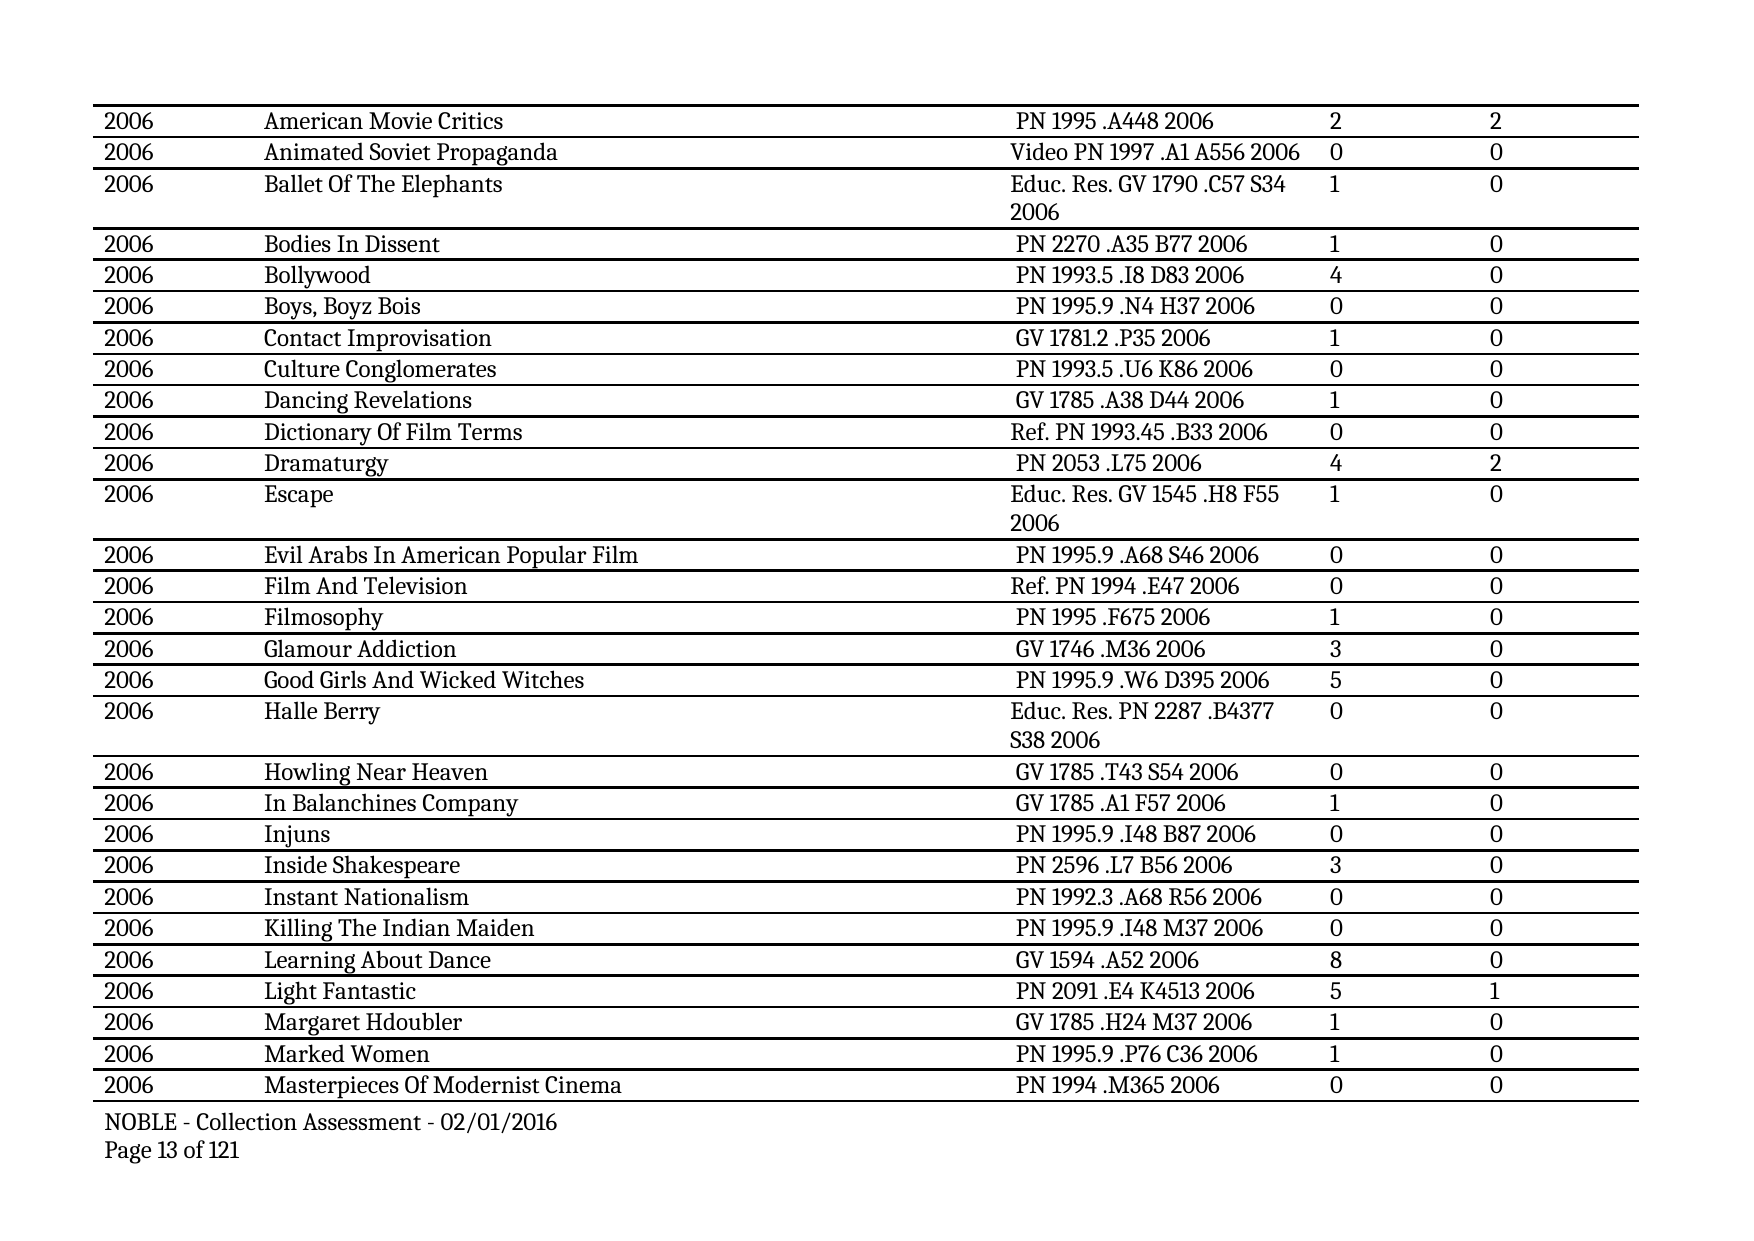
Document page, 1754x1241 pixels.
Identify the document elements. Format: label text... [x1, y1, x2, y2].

table_cell PN 2270 .A35 B77 2006 [999, 230, 1319, 258]
table_cell 0 [1479, 418, 1638, 446]
table_cell Inside Shakespeare [253, 852, 999, 880]
table_cell 0 [1479, 666, 1638, 695]
table_cell 0 [1319, 572, 1478, 601]
table_cell 2006 [93, 449, 253, 478]
table_cell Margaret Hdoubler [253, 1008, 999, 1037]
table_cell 0 [1479, 635, 1638, 663]
table_cell PN 1995.9 .I48 B87 2006 [999, 820, 1319, 849]
table_cell 0 [1319, 914, 1478, 943]
table_cell 2006 [93, 261, 253, 290]
table_cell 0 [1319, 820, 1478, 849]
table_cell PN 2091 .E4 K4513 2006 [999, 977, 1319, 1006]
table_cell Video PN 1997 .A1 A556 2006 [999, 138, 1319, 167]
table_cell 1 [1479, 977, 1638, 1006]
table_cell Dancing Revelations [253, 386, 999, 415]
table_cell GV 1594 .A52 2006 [999, 946, 1319, 974]
table_cell 2006 [93, 666, 253, 695]
table_cell Bodies In Dissent [253, 230, 999, 258]
table_cell In Balanchines Company [253, 789, 999, 817]
table_cell Injuns [253, 820, 999, 849]
table_cell 2006 [93, 292, 253, 321]
table_cell 2006 [93, 138, 253, 167]
table_cell Evil Arabs In American Popular Film [253, 541, 999, 569]
table_cell 0 [1479, 386, 1638, 415]
table_cell 1 [1319, 324, 1478, 352]
table_cell PN 1995 .A448 2006 [999, 107, 1319, 136]
table_cell Howling Near Heaven [253, 757, 999, 786]
table_cell PN 1992.3 .A68 R56 2006 [999, 883, 1319, 912]
table_cell Instant Nationalism [253, 883, 999, 912]
table_cell 2006 [93, 230, 253, 258]
table_cell 0 [1319, 883, 1478, 912]
table_cell 0 [1479, 883, 1638, 912]
table_cell Educ. Res. PN 2287 .B4377 S38 2006 [999, 697, 1319, 755]
table_cell Filmosophy [253, 603, 999, 632]
table_cell 2006 [93, 355, 253, 384]
table_cell 0 [1319, 418, 1478, 446]
table_cell 2 [1319, 107, 1478, 136]
table_cell Ballet Of The Elephants [253, 170, 999, 227]
table_cell 0 [1319, 355, 1478, 384]
table_cell 2006 [93, 572, 253, 601]
table_cell 2006 [93, 820, 253, 849]
table_cell 0 [1479, 292, 1638, 321]
table_cell Light Fantastic [253, 977, 999, 1006]
table_cell 0 [1479, 481, 1638, 538]
table_cell Educ. Res. GV 1790 .C57 S34 2006 [999, 170, 1319, 227]
table_cell Contact Improvisation [253, 324, 999, 352]
table_cell 0 [1479, 324, 1638, 352]
table_cell 2006 [93, 852, 253, 880]
table_cell 5 [1319, 977, 1478, 1006]
table_cell PN 1995 .F675 2006 [999, 603, 1319, 632]
table_cell 4 [1319, 449, 1478, 478]
table_cell 1 [1319, 789, 1478, 817]
table_cell GV 1785 .T43 S54 2006 [999, 757, 1319, 786]
table_cell Good Girls And Wicked Witches [253, 666, 999, 695]
table_cell PN 1994 .M365 2006 [999, 1071, 1319, 1100]
table_cell GV 1785 .A1 F57 2006 [999, 789, 1319, 817]
table_cell 0 [1479, 820, 1638, 849]
table_cell 0 [1479, 230, 1638, 258]
table_cell 2006 [93, 946, 253, 974]
table_cell GV 1785 .H24 M37 2006 [999, 1008, 1319, 1037]
table_cell 0 [1319, 757, 1478, 786]
table_cell 0 [1319, 541, 1478, 569]
table_cell Glamour Addiction [253, 635, 999, 663]
table_cell Educ. Res. GV 1545 .H8 F55 2006 [999, 481, 1319, 538]
table_cell Learning About Dance [253, 946, 999, 974]
table_cell 2006 [93, 757, 253, 786]
table_cell Killing The Indian Maiden [253, 914, 999, 943]
table_cell Ref. PN 1993.45 .B33 2006 [999, 418, 1319, 446]
table_cell 0 [1319, 1071, 1478, 1100]
table_cell 0 [1479, 138, 1638, 167]
table_cell PN 2053 .L75 2006 [999, 449, 1319, 478]
table_cell 1 [1319, 386, 1478, 415]
table_cell 0 [1479, 757, 1638, 786]
table_cell 2006 [93, 481, 253, 538]
table_cell 0 [1479, 603, 1638, 632]
table_cell 0 [1319, 292, 1478, 321]
table_cell 2006 [93, 697, 253, 755]
table_cell 2006 [93, 914, 253, 943]
table_cell 2006 [93, 386, 253, 415]
table_cell 2006 [93, 107, 253, 136]
table_cell 2006 [93, 170, 253, 227]
table_cell 0 [1479, 572, 1638, 601]
table_cell 1 [1319, 481, 1478, 538]
table_cell Animated Soviet Propaganda [253, 138, 999, 167]
table_cell 1 [1319, 603, 1478, 632]
table_cell 2006 [93, 418, 253, 446]
table_cell Dramaturgy [253, 449, 999, 478]
table_cell 2006 [93, 1040, 253, 1068]
table_cell 0 [1479, 946, 1638, 974]
table_cell PN 1995.9 .N4 H37 2006 [999, 292, 1319, 321]
table_cell 0 [1479, 914, 1638, 943]
table_cell Ref. PN 1994 .E47 2006 [999, 572, 1319, 601]
table_cell 0 [1479, 1040, 1638, 1068]
table_cell Bollywood [253, 261, 999, 290]
table_cell PN 1995.9 .W6 D395 2006 [999, 666, 1319, 695]
table_cell 0 [1319, 138, 1478, 167]
table_cell Boys, Boyz Bois [253, 292, 999, 321]
table_cell Masterpieces Of Modernist Cinema [253, 1071, 999, 1100]
table_cell Halle Berry [253, 697, 999, 755]
table_cell 1 [1319, 1008, 1478, 1037]
table_cell 0 [1479, 1071, 1638, 1100]
table_cell 0 [1479, 852, 1638, 880]
table_cell PN 1995.9 .I48 M37 2006 [999, 914, 1319, 943]
table_cell Culture Conglomerates [253, 355, 999, 384]
table_cell 0 [1479, 355, 1638, 384]
table_cell PN 1995.9 .A68 S46 2006 [999, 541, 1319, 569]
table_cell 0 [1479, 789, 1638, 817]
table_cell GV 1781.2 .P35 2006 [999, 324, 1319, 352]
table_cell 2006 [93, 324, 253, 352]
table_cell PN 2596 .L7 B56 2006 [999, 852, 1319, 880]
table_cell PN 1995.9 .P76 C36 2006 [999, 1040, 1319, 1068]
table_cell 2 [1479, 107, 1638, 136]
table_cell 0 [1479, 541, 1638, 569]
table_cell 2006 [93, 789, 253, 817]
table_cell 2006 [93, 883, 253, 912]
table_cell 2006 [93, 541, 253, 569]
table_cell 5 [1319, 666, 1478, 695]
table_cell 2006 [93, 603, 253, 632]
table_cell GV 1785 .A38 D44 2006 [999, 386, 1319, 415]
table_cell 3 [1319, 852, 1478, 880]
table_cell American Movie Critics [253, 107, 999, 136]
table_cell 2 [1479, 449, 1638, 478]
table_cell PN 1993.5 .I8 D83 2006 [999, 261, 1319, 290]
table_cell Marked Women [253, 1040, 999, 1068]
table_cell 0 [1479, 170, 1638, 227]
table_cell 0 [1319, 697, 1478, 755]
table_cell 2006 [93, 1071, 253, 1100]
table_cell 2006 [93, 635, 253, 663]
table_cell Film And Television [253, 572, 999, 601]
table_cell 0 [1479, 1008, 1638, 1037]
table_cell 3 [1319, 635, 1478, 663]
table_cell 2006 [93, 977, 253, 1006]
table_cell 1 [1319, 170, 1478, 227]
table_cell 1 [1319, 1040, 1478, 1068]
table_cell PN 1993.5 .U6 K86 2006 [999, 355, 1319, 384]
table_cell 0 [1479, 697, 1638, 755]
table_cell 0 [1479, 261, 1638, 290]
table_cell Escape [253, 481, 999, 538]
table_cell 8 [1319, 946, 1478, 974]
table_cell GV 1746 .M36 2006 [999, 635, 1319, 663]
table_cell Dictionary Of Film Terms [253, 418, 999, 446]
table_cell 1 [1319, 230, 1478, 258]
table_cell 4 [1319, 261, 1478, 290]
table_cell 2006 [93, 1008, 253, 1037]
